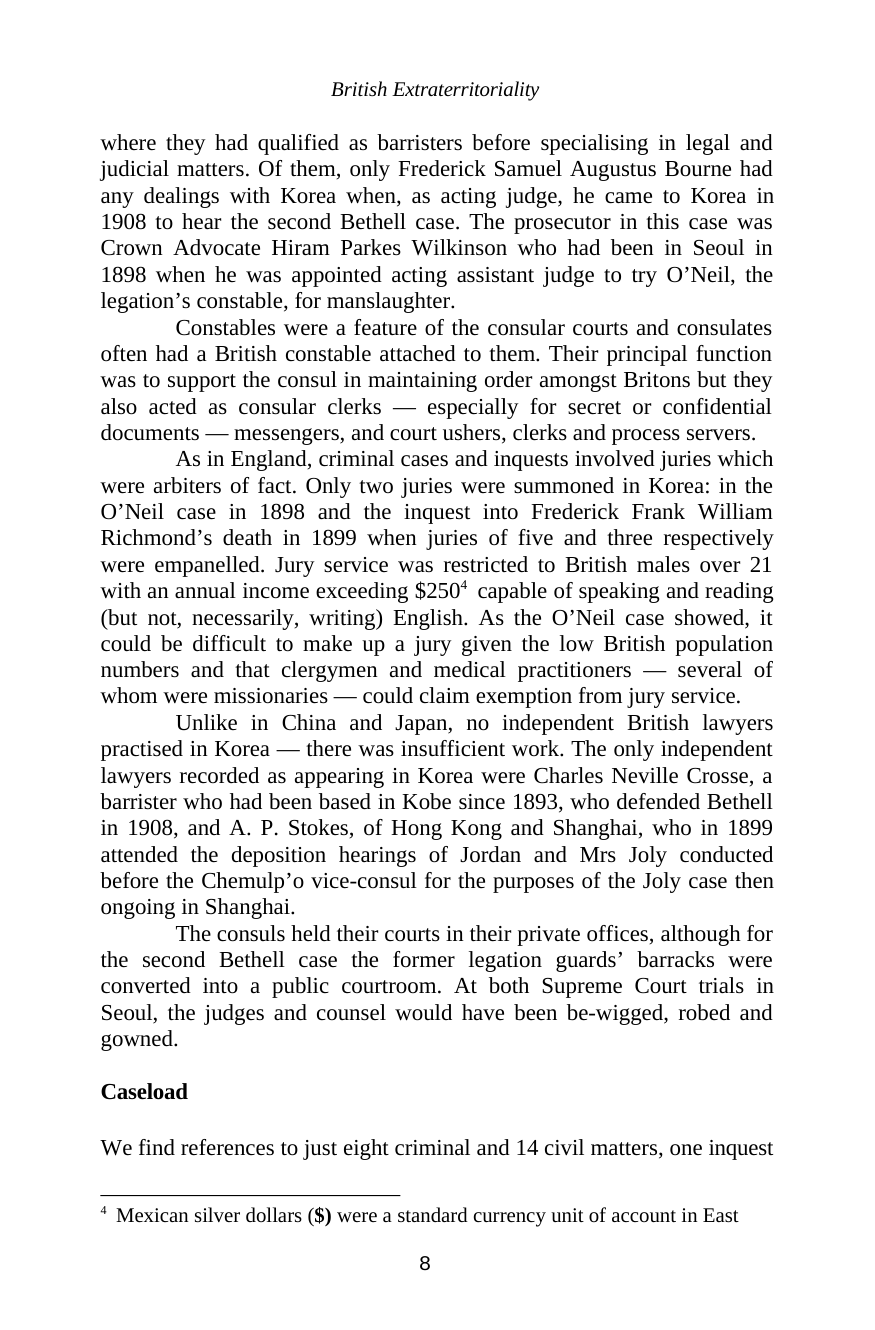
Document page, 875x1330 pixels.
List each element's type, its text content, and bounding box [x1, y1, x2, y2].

text The consuls held their courts in their private offices, although for the second Bethell case the former legation guards’ barracks were converted into a public courtroom. At both Supreme Court trials in Seoul, the judges and counsel would have been be-wigged, robed and gowned. [100, 920, 774, 1052]
text Unlike in China and Japan, no independent British lawyers practised in Korea — there was insufficient work. The only independent lawyers recorded as appearing in Korea were Charles Neville Crosse, a barrister who had been based in Kobe since 1893, who defended Bethell in 1908, and A. P. Stokes, of Hong Kong and Shanghai, who in 1899 attended the deposition hearings of Jordan and Mrs Joly conducted before the Chemulp’o vice-consul for the purposes of the Joly case then ongoing in Shanghai. [100, 709, 774, 920]
text We find references to just eight criminal and 14 civil matters, one inquest [100, 1134, 791, 1161]
text As in England, criminal cases and inquests involved juries which were arbiters of fact. Only two juries were summoned in Korea: in the O’Neil case in 1898 and the inquest into Frederick Frank William Richmond’s death in 1899 when juries of five and three respectively were empanelled. Jury service was restricted to British males over 21 with an annual income exceeding $2504 capable of speaking and reading (but not, necessarily, writing) English. As the O’Neil case showed, it could be difficult to make up a jury given the low British population numbers and that clergymen and medical practitioners — several of whom were missionaries — could claim exemption from jury service. [100, 445, 774, 709]
text where they had qualified as barristers before specialising in legal and judicial matters. Of them, only Frederick Samuel Augustus Bourne had any dealings with Korea when, as acting judge, he came to Korea in 1908 to hear the second Bethell case. The prosecutor in this case was Crown Advocate Hiram Parkes Wilkinson who had been in Seoul in 1898 when he was appointed acting assistant judge to try O’Neil, the legation’s constable, for manslaughter. [100, 129, 774, 313]
subtitle Caseload [100, 1078, 791, 1104]
text Constables were a feature of the consular courts and consulates often had a British constable attached to them. Their principal function was to support the consul in maintaining order amongst Britons but they also acted as consular clerks — especially for secret or confidential documents — messengers, and court ushers, clerks and process servers. [100, 314, 774, 445]
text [100, 1203, 771, 1227]
